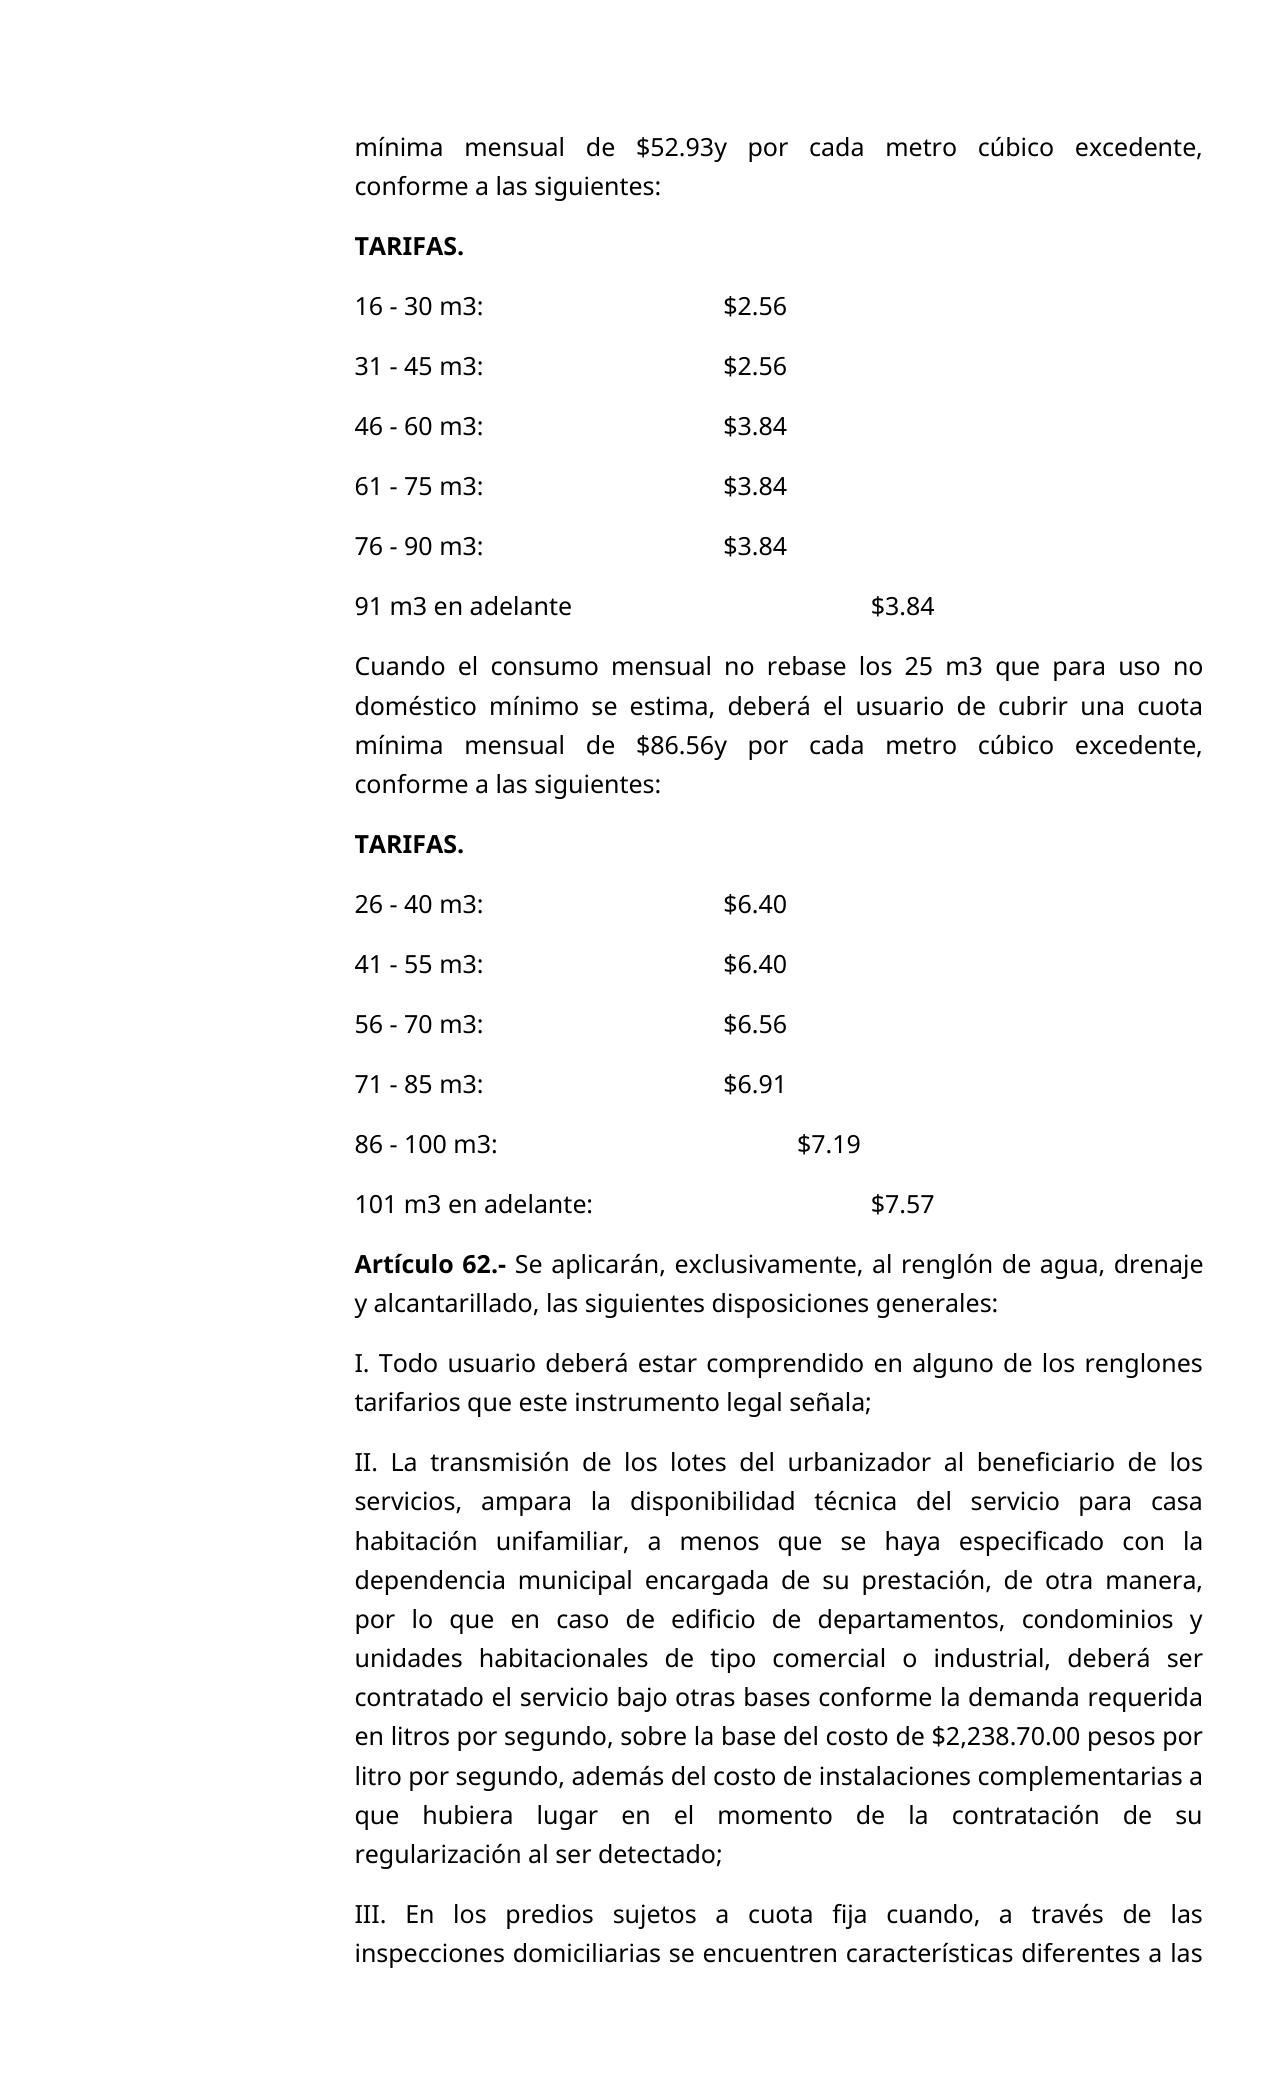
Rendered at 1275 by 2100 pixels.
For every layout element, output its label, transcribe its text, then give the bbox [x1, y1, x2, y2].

text TARIFAS. [354, 229, 1204, 263]
text 41 - 55 m3: $6.40 [354, 947, 1204, 981]
text 76 - 90 m3: $3.84 [354, 529, 1204, 563]
text I. Todo usuario deberá estar comprendido en alguno de los renglones tarifarios que este instrumento legal señala; [354, 1346, 1204, 1419]
text II. La transmisión de los lotes del urbanizador al beneficiario de los servicios, ampara la disponibilidad técnica del servicio para casa habitación unifamiliar, a menos que se haya especificado con la dependencia municipal encargada de su prestación, de otra manera, por lo que en caso de edificio de departamentos, condominios y unidades habitacionales de tipo comercial o industrial, deberá ser contratado el servicio bajo otras bases conforme la demanda requerida en litros por segundo, sobre la base del costo de $2,238.70.00 pesos por litro por segundo, además del costo de instalaciones complementarias a que hubiera lugar en el momento de la contratación de su regularización al ser detectado; [354, 1445, 1204, 1871]
text 46 - 60 m3: $3.84 [354, 409, 1204, 443]
text 56 - 70 m3: $6.56 [354, 1007, 1204, 1041]
text 26 - 40 m3: $6.40 [354, 887, 1204, 921]
text 101 m3 en adelante: $7.57 [354, 1187, 1204, 1221]
text 86 - 100 m3: $7.19 [354, 1127, 1204, 1161]
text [354, 1897, 1204, 1970]
text 16 - 30 m3: $2.56 [354, 289, 1204, 323]
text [354, 130, 1204, 203]
text 91 m3 en adelante $3.84 [354, 589, 1204, 623]
text Cuando el consumo mensual no rebase los 25 m3 que para uso no doméstico mínimo se estima, deberá el usuario de cubrir una cuota mínima mensual de $86.56y por cada metro cúbico excedente, conforme a las siguientes: [354, 649, 1204, 801]
text TARIFAS. [354, 827, 1204, 861]
text 31 - 45 m3: $2.56 [354, 349, 1204, 383]
text 71 - 85 m3: $6.91 [354, 1067, 1204, 1101]
text 61 - 75 m3: $3.84 [354, 469, 1204, 503]
text Artículo 62.- Se aplicarán, exclusivamente, al renglón de agua, drenaje y alcantarillado, las siguientes disposiciones generales: [354, 1247, 1204, 1320]
